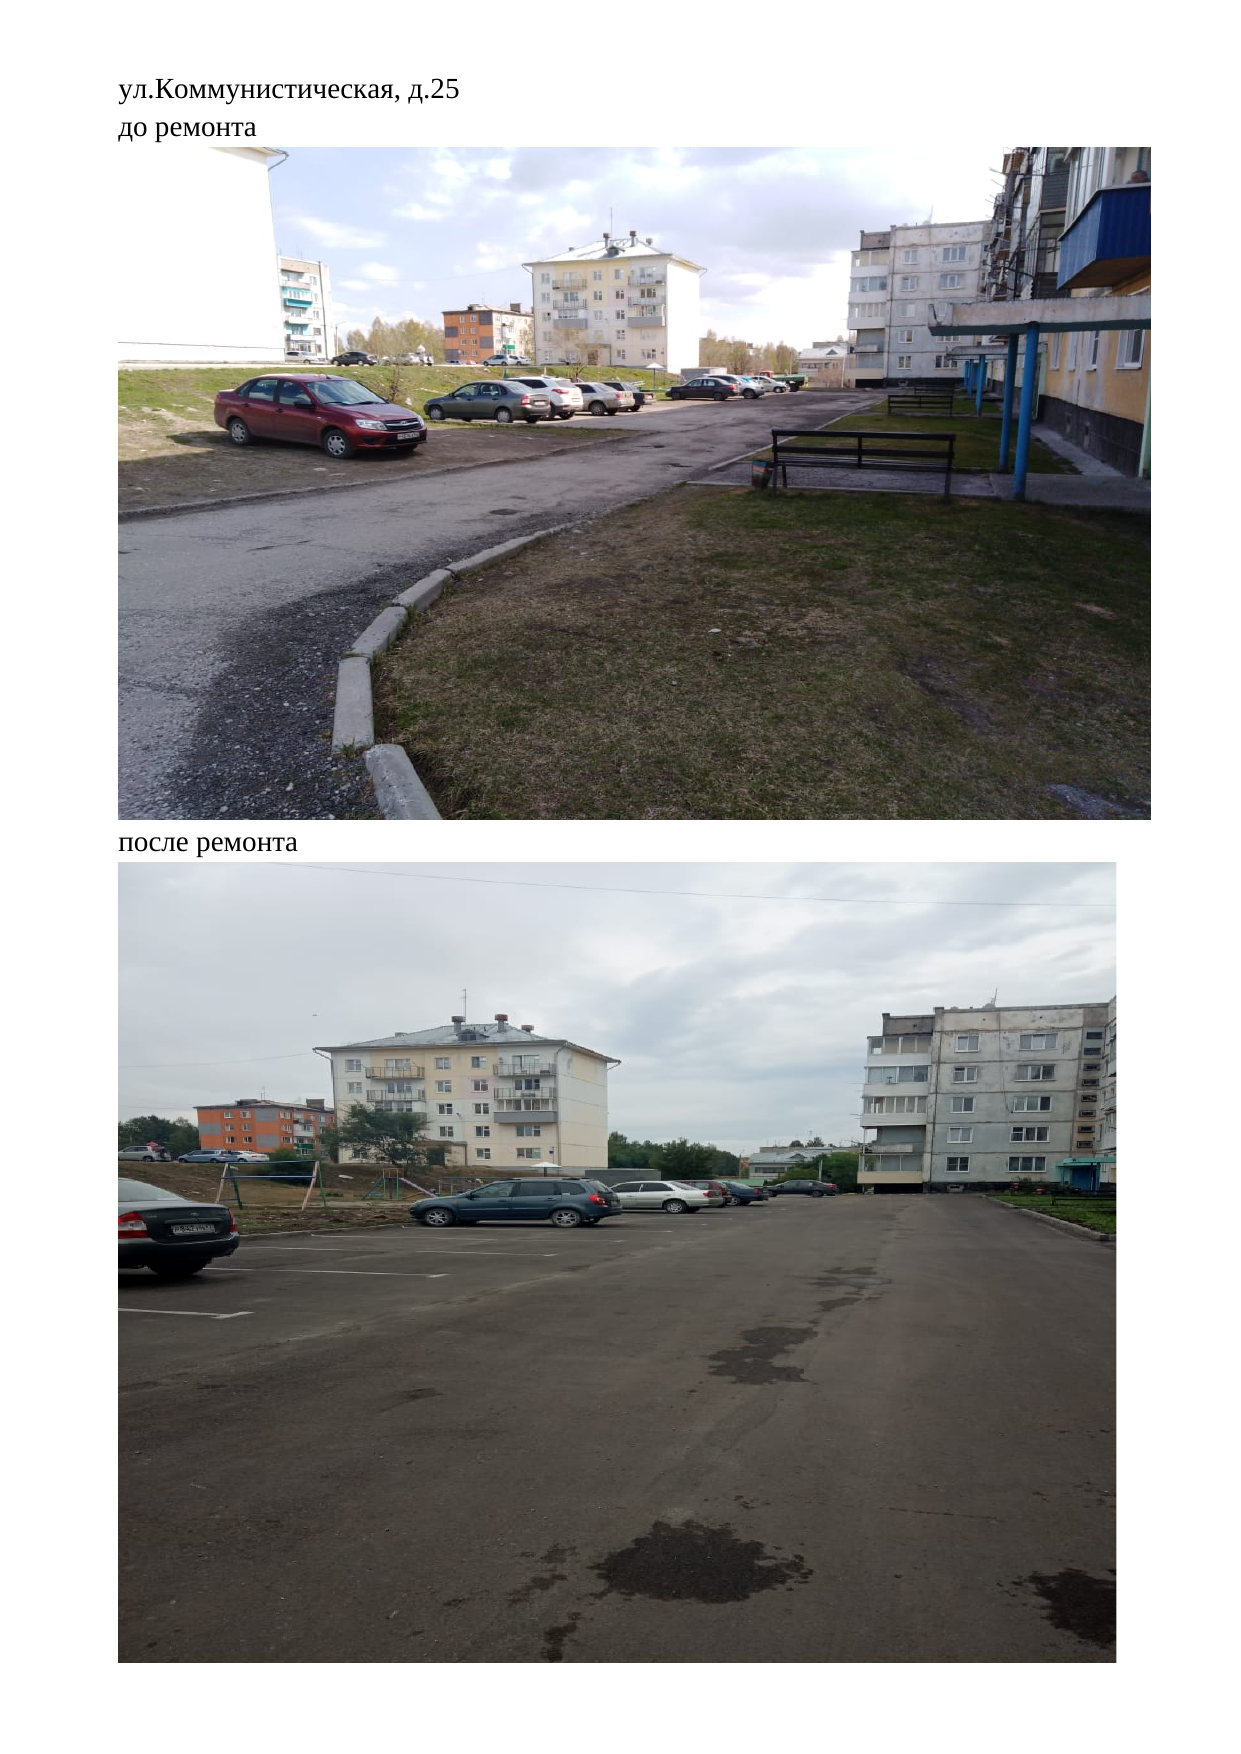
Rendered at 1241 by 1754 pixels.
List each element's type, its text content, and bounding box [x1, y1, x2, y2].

text до ремонта [118, 109, 1152, 143]
text после ремонта [118, 824, 1152, 857]
picture [118, 862, 1117, 1663]
picture [118, 147, 1151, 820]
text ул.Коммунистическая, д.25 [118, 71, 1152, 104]
